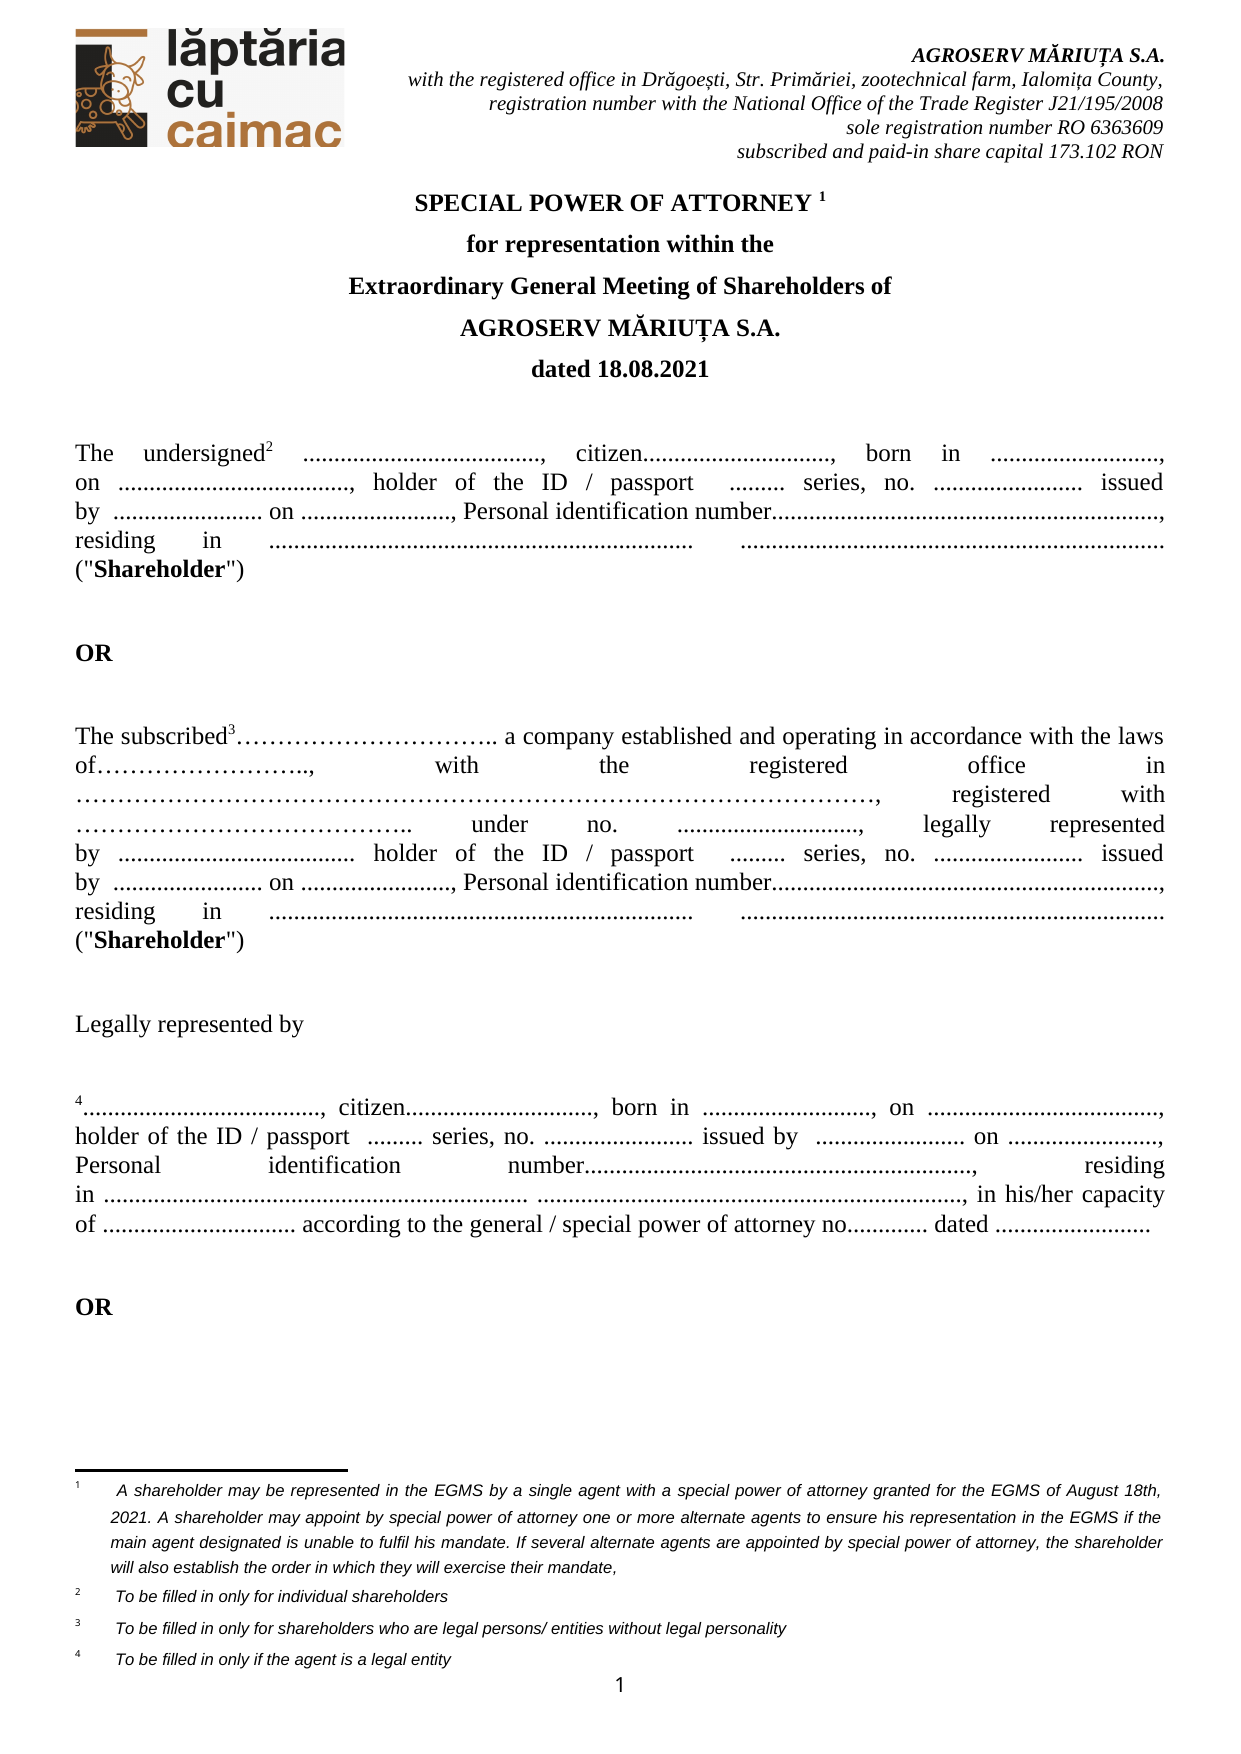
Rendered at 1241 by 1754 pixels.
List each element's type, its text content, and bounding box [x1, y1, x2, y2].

text OR [75, 637, 1165, 667]
text Legally represented by [75, 1008, 1165, 1037]
text SPECIAL POWER OF ATTORNEY [75, 187, 1165, 217]
text for representation within the [75, 229, 1165, 258]
text ......................................, citizen.............................., born in ..........................., on ....................................., holder of the ID / passport ......... series, no. ........................ issued by ........................ on ........................, Personal identification number.............................................................., residing in .................................................................... ...................................................................., in his/her capacity of ............................... according to the general / special power of attorney no............. dated ......................... [75, 1092, 1165, 1237]
text OR [75, 1292, 1165, 1321]
text AGROSERV MĂRIUȚA S.A. [75, 312, 1165, 342]
picture [75, 28, 345, 147]
text The subscribed………………………….. a company established and operating in accordance with the laws of…………………….., with the registered office in ……………………………………………………………………………………, registered with ………………………………….. under no. ............................., legally represented by ...................................... holder of the ID / passport ......... series, no. ........................ issued by ........................ on ........................, Personal identification number.............................................................., residing in .................................................................... .................................................................... ("Shareholder") [75, 721, 1165, 954]
text dated [75, 354, 1165, 383]
text Extraordinary General Meeting of Shareholders of [75, 271, 1165, 300]
text The undersigned ......................................, citizen.............................., born in ..........................., on ....................................., holder of the ID / passport ......... series, no. ........................ issued by ........................ on ........................, Personal identification number.............................................................., residing in .................................................................... .................................................................... ("Shareholder") [75, 437, 1165, 583]
